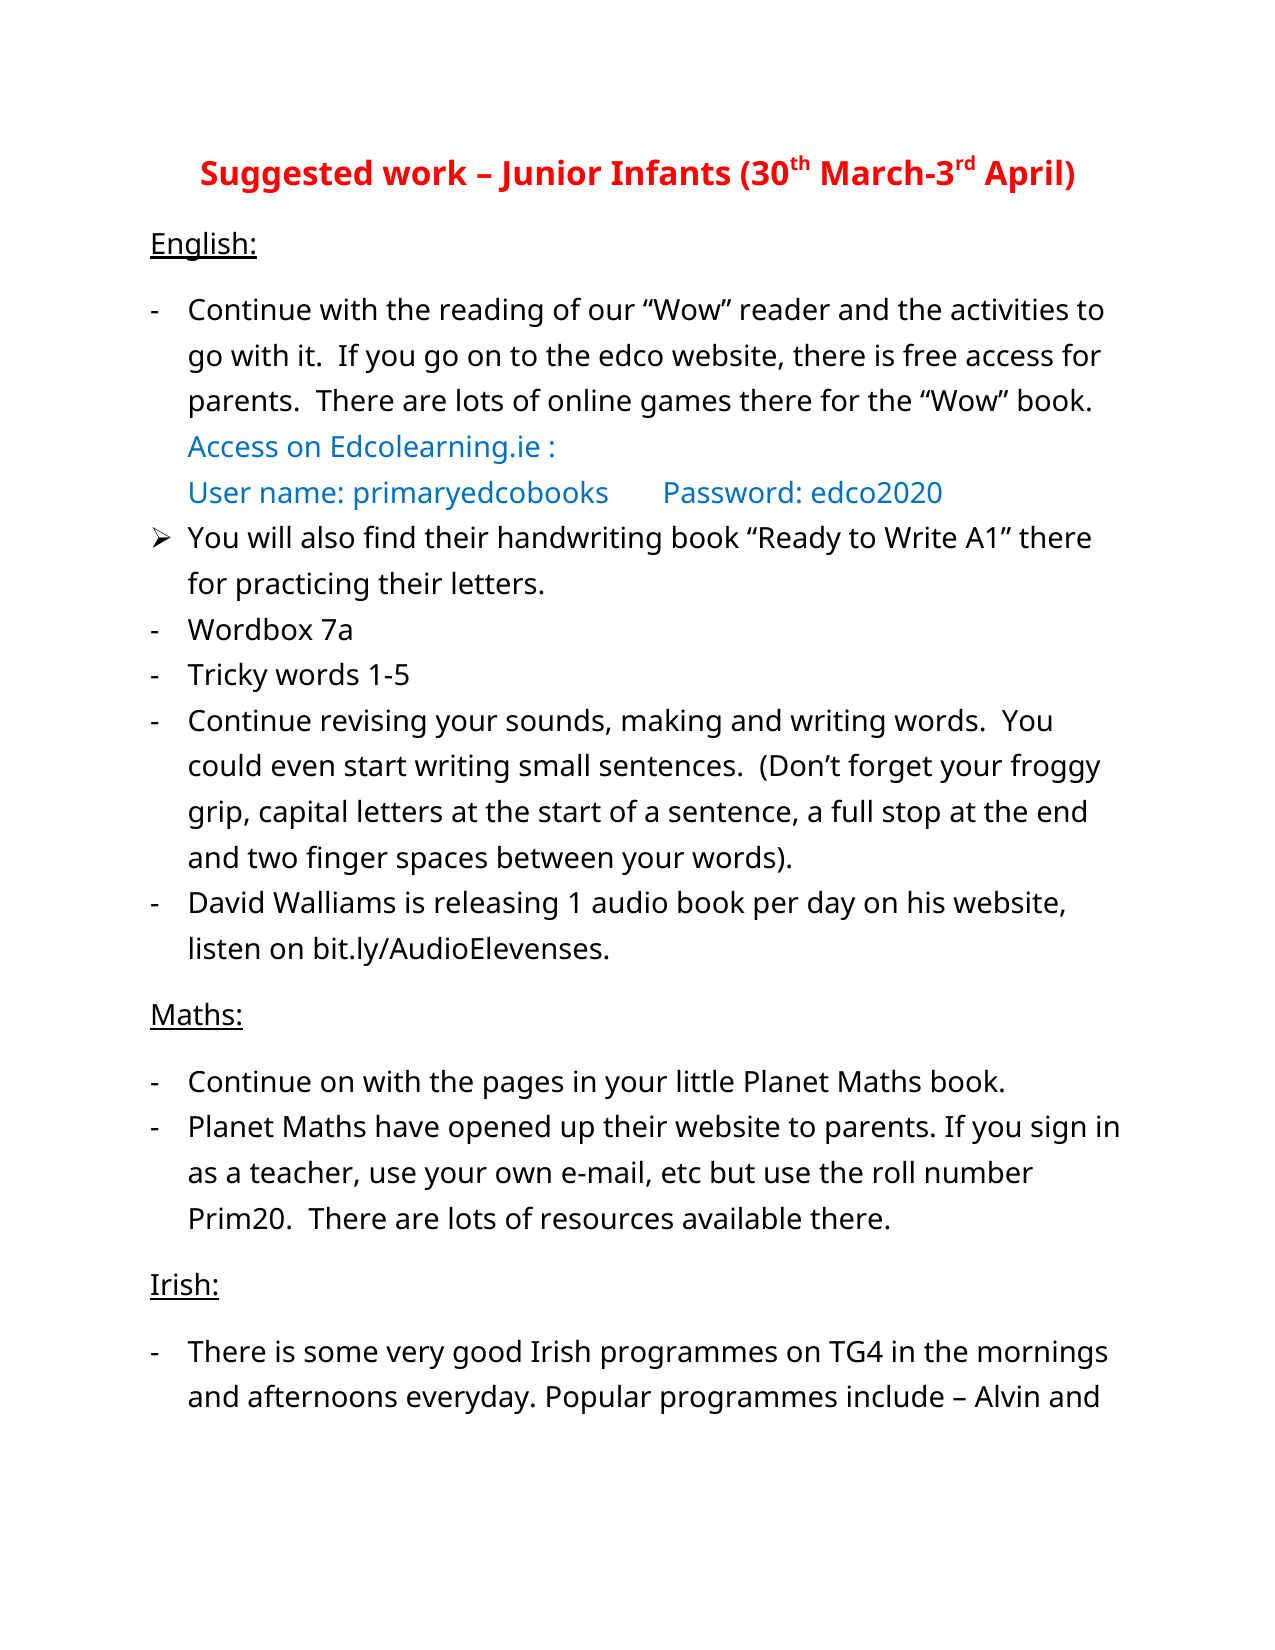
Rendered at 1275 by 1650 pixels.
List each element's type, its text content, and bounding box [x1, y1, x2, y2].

list Continue with the reading of our “Wow” reader and the activities to go with it. If you go on to the edco website, there is free access for parents. There are lots of online games there for the “Wow” book. [150, 289, 1125, 420]
list Wordbox 7a [150, 609, 1125, 648]
list David Walliams is releasing 1 audio book per day on his website, listen on bit.ly/AudioElevenses. [150, 883, 1125, 968]
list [150, 1331, 1125, 1416]
list Access on Edcolearning.ie : User name: primaryedcobooks Password: edco2020 [187, 426, 1125, 512]
list Continue revising your sounds, making and writing words. You could even start writing small sentences. (Don’t forget your froggy grip, capital letters at the start of a sentence, a full stop at the end and two finger spaces between your words). [150, 700, 1125, 877]
list Tricky words 1-5 [150, 654, 1125, 694]
list Continue on with the pages in your little Planet Maths book. [150, 1061, 1125, 1101]
text Irish: [150, 1264, 1125, 1304]
list You will also find their handwriting book “Ready to Write A1” there for practicing their letters. [150, 518, 1125, 603]
list Planet Maths have opened up their website to parents. If you sign in as a teacher, use your own e-mail, etc but use the roll number Prim20. There are lots of resources available there. [150, 1107, 1125, 1238]
text Suggested work – Junior Infants (30th March-3rd April) [150, 150, 1125, 195]
text Maths: [150, 995, 1125, 1034]
text English: [150, 223, 1125, 263]
